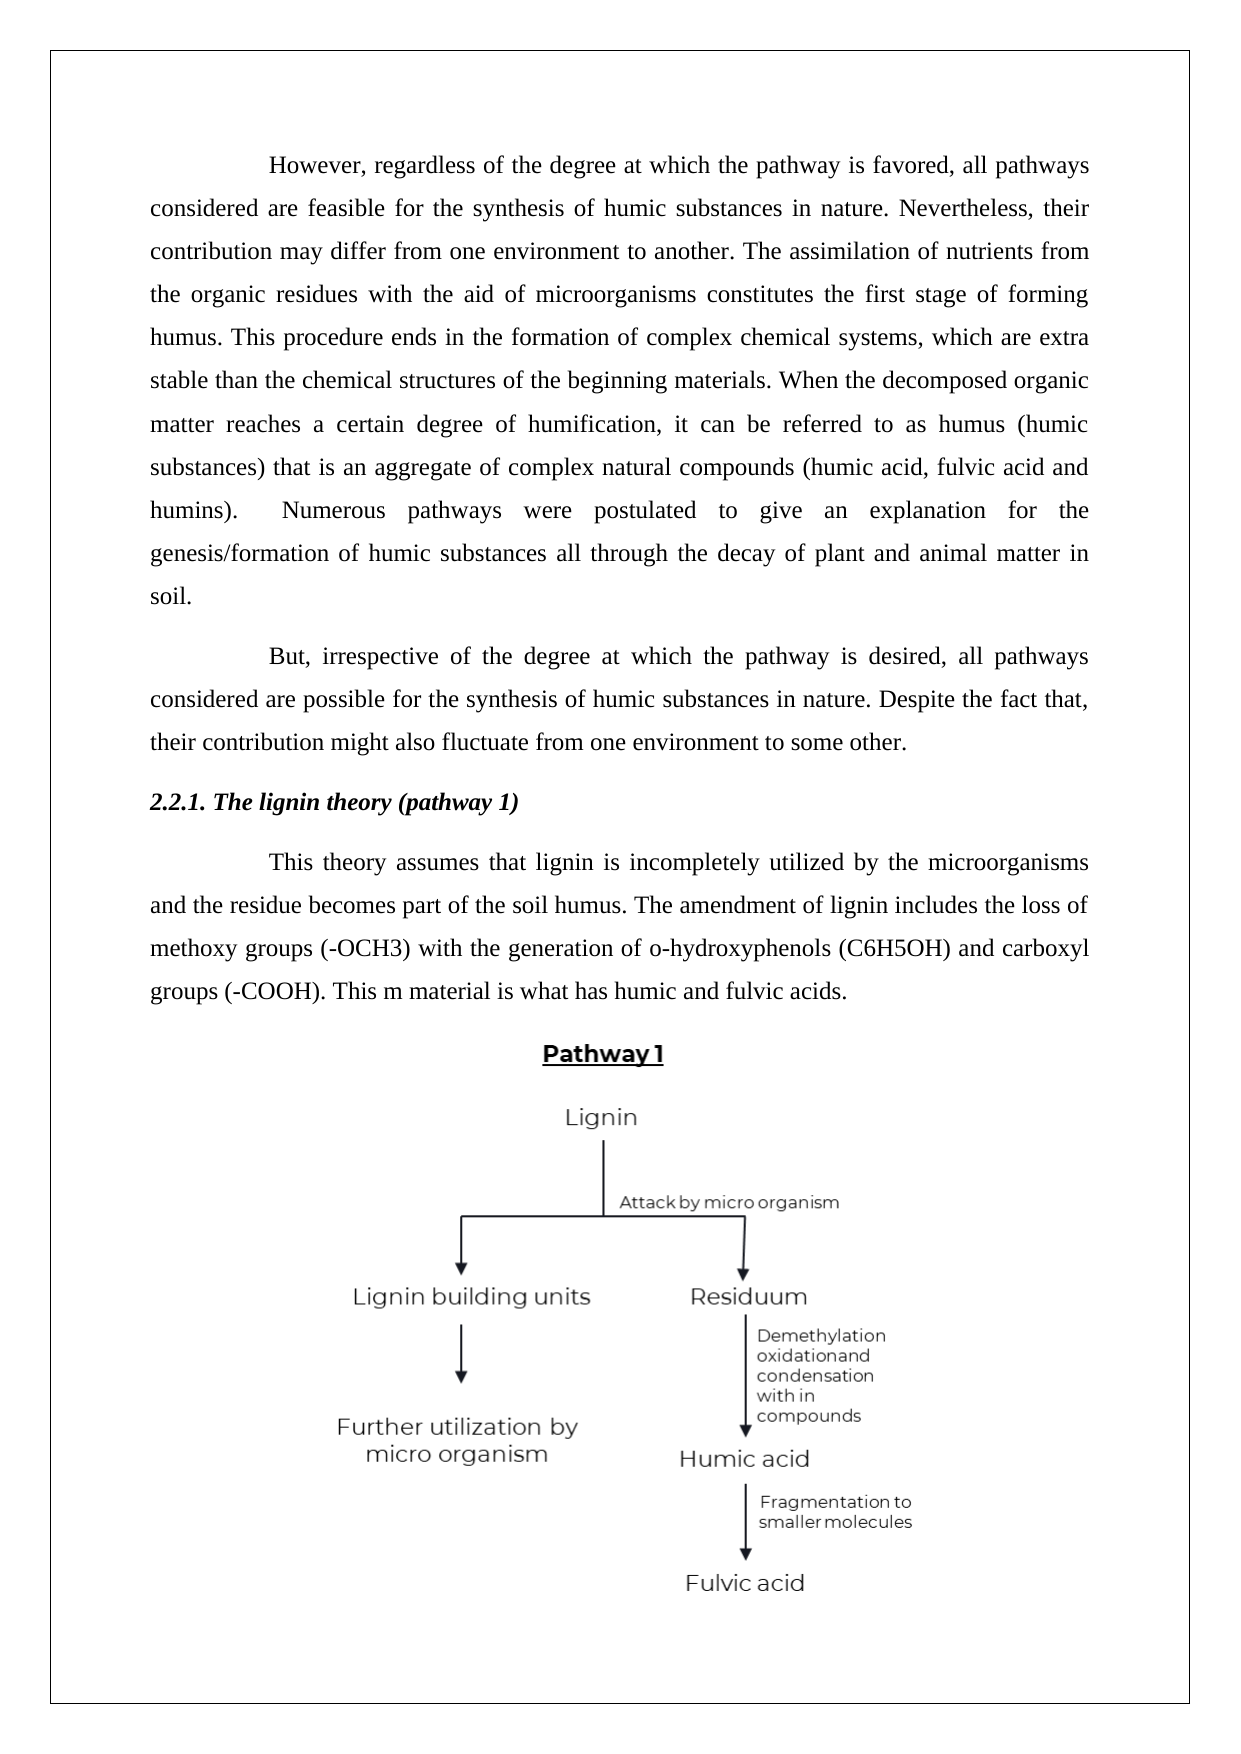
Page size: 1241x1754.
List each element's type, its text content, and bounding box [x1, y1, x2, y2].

text This theory assumes that lignin is incompletely utilized by the microorganisms and the residue becomes part of the soil humus. The amendment of lignin includes the loss of methoxy groups (-OCH3) with the generation of o-hydroxyphenols (C6H5OH) and carboxyl groups (-COOH). This m material is what has humic and fulvic acids. [150, 847, 1090, 1005]
picture [312, 1032, 928, 1611]
text 2.2.1. The lignin theory (pathway 1) [150, 787, 1090, 816]
text But, irrespective of the degree at which the pathway is desired, all pathways considered are possible for the synthesis of humic substances in nature. Despite the fact that, their contribution might also fluctuate from one environment to some other. [150, 641, 1090, 756]
text However, regardless of the degree at which the pathway is favored, all pathways considered are feasible for the synthesis of humic substances in nature. Nevertheless, their contribution may differ from one environment to another. The assimilation of nutrients from the organic residues with the aid of microorganisms constitutes the first stage of forming humus. This procedure ends in the formation of complex chemical systems, which are extra stable than the chemical structures of the beginning materials. When the decomposed organic matter reaches a certain degree of humification, it can be referred to as humus (humic substances) that is an aggregate of complex natural compounds (humic acid, fulvic acid and humins). Numerous pathways were postulated to give an explanation for the genesis/formation of humic substances all through the decay of plant and animal matter in soil. [150, 150, 1090, 610]
